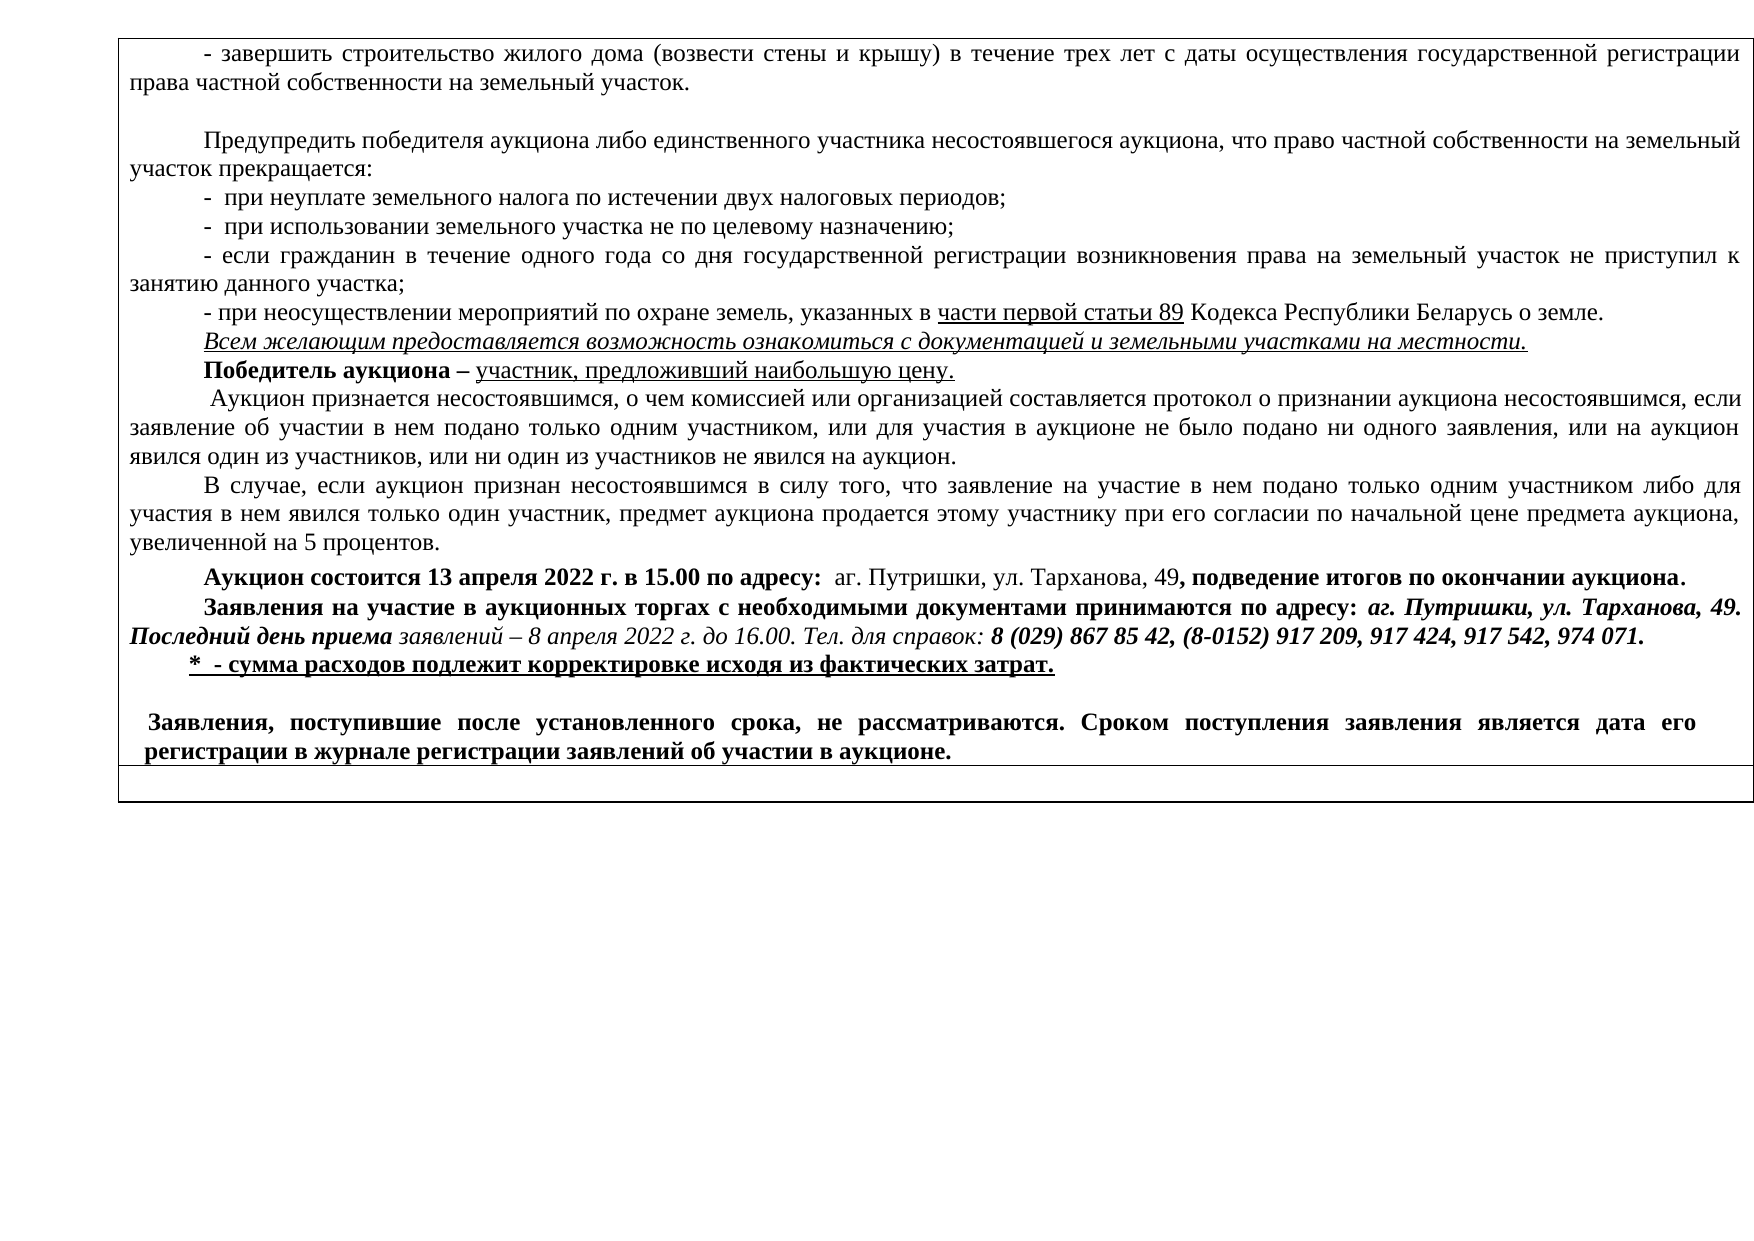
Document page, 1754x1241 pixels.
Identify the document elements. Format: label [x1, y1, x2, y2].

table_header [119, 39, 1753, 764]
table_cell [119, 766, 1753, 801]
